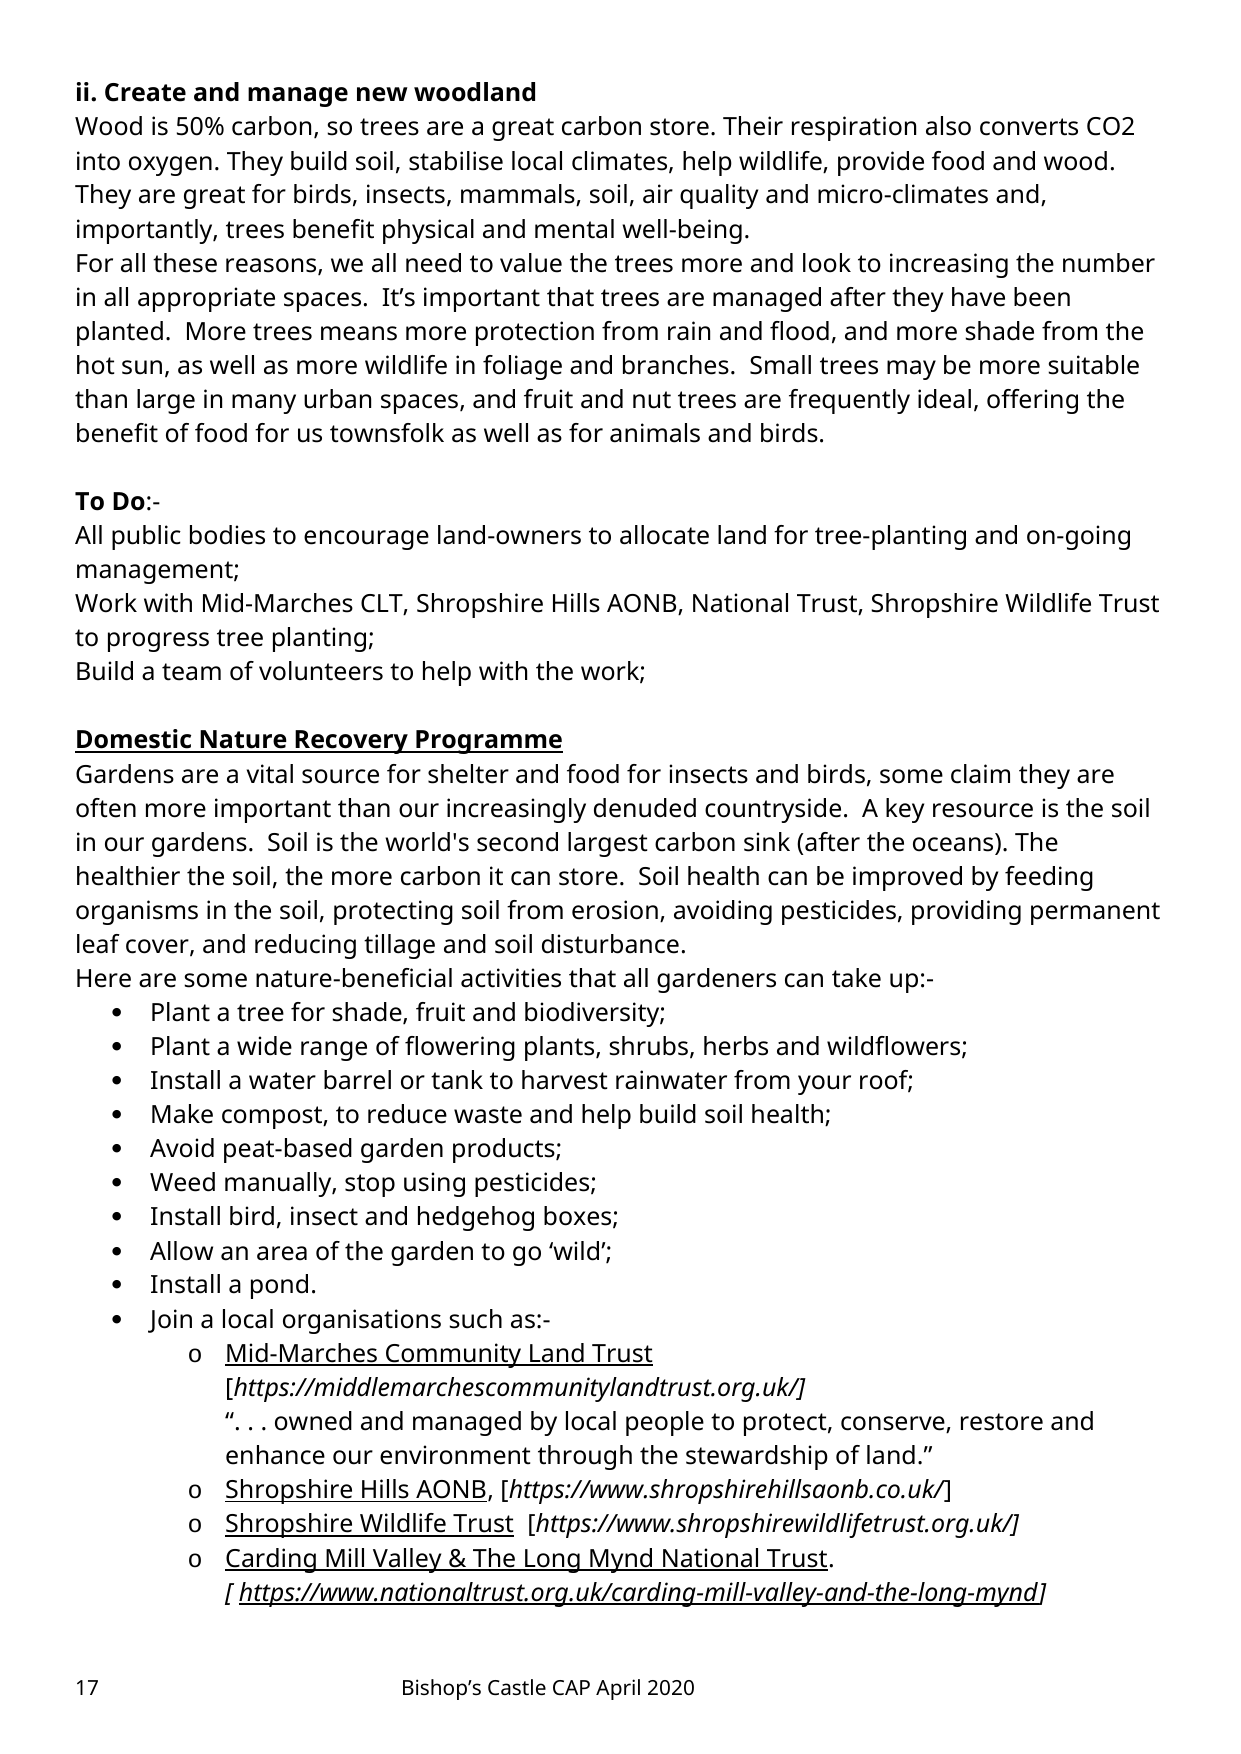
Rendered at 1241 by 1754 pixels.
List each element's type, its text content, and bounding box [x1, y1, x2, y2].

list Weed manually, stop using pesticides; [112, 1165, 1165, 1199]
list Avoid peat-based garden products; [112, 1131, 1165, 1165]
text Work with Mid-Marches CLT, Shropshire Hills AONB, National Trust, Shropshire Wildlife Trust to progress tree planting; Build a team of volunteers to help with the work; [75, 586, 1165, 688]
list Plant a tree for shade, fruit and biodiversity; [112, 995, 1165, 1029]
text ii. Create and manage new woodland Wood is 50% carbon, so trees are a great carbon store. Their respiration also converts CO2 into oxygen. They build soil, stabilise local climates, help wildlife, provide food and wood. They are great for birds, insects, mammals, soil, air quality and micro-climates and, importantly, trees benefit physical and mental well-being. For all these reasons, we all need to value the trees more and look to increasing the number in all appropriate spaces. It’s important that trees are managed after they have been planted. More trees means more protection from rain and flood, and more shade from the hot sun, as well as more wildlife in foliage and branches. Small trees may be more suitable than large in many urban spaces, and fruit and nut trees are frequently ideal, offering the benefit of food for us townsfolk as well as for animals and birds. To Do:- All public bodies to encourage land-owners to allocate land for tree-planting and on-going management; [75, 75, 1165, 586]
text Domestic Nature Recovery Programme Gardens are a vital source for shelter and food for insects and birds, some claim they are often more important than our increasingly denuded countryside. A key resource is the soil in our gardens. Soil is the world's second largest carbon sink (after the oceans). The healthier the soil, the more carbon it can store. Soil health can be improved by feeding organisms in the soil, protecting soil from erosion, avoiding pesticides, providing permanent leaf cover, and reducing tillage and soil disturbance. Here are some nature-beneficial activities that all gardeners can take up:- [75, 688, 1165, 995]
list Make compost, to reduce waste and help build soil health; [112, 1097, 1165, 1131]
list Plant a wide range of flowering plants, shrubs, herbs and wildflowers; [112, 1029, 1165, 1063]
list Carding Mill Valley & The Long Mynd National Trust. [ https://www.nationaltrust.org.uk/carding-mill-valley-and-the-long-mynd] [187, 1540, 1165, 1609]
list Join a local organisations such as:- [112, 1301, 1165, 1335]
list Allow an area of the garden to go ‘wild’; [112, 1233, 1165, 1267]
list Install bird, insect and hedgehog boxes; [112, 1199, 1165, 1233]
list Install a pond. [112, 1267, 1165, 1301]
list Shropshire Hills AONB, [https://www.shropshirehillsaonb.co.uk/] [187, 1472, 1165, 1506]
list Mid-Marches Community Land Trust [https://middlemarchescommunitylandtrust.org.uk/] “. . . owned and managed by local people to protect, conserve, restore and enhance our environment through the stewardship of land.” [187, 1335, 1165, 1472]
list Install a water barrel or tank to harvest rainwater from your roof; [112, 1063, 1165, 1097]
list Shropshire Wildlife Trust [https://www.shropshirewildlifetrust.org.uk/] [187, 1506, 1165, 1540]
